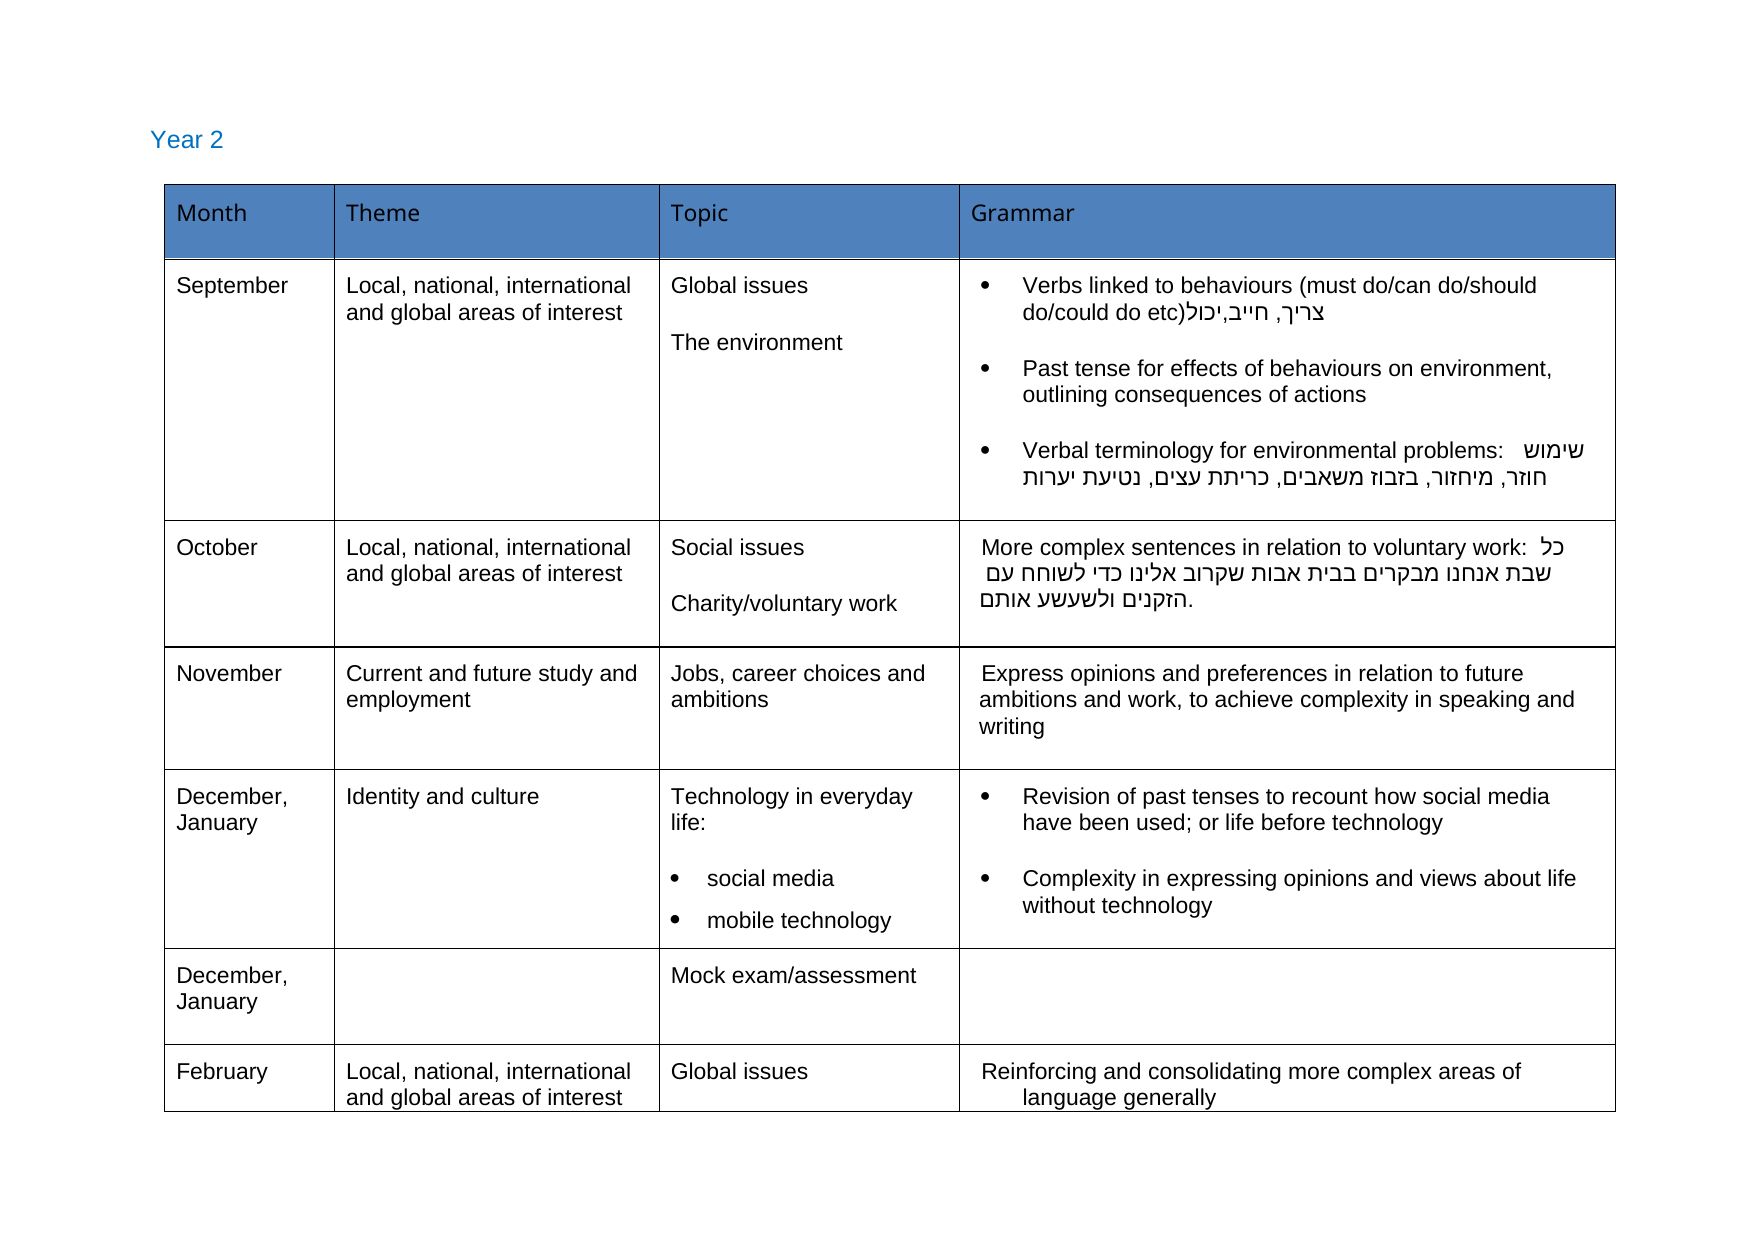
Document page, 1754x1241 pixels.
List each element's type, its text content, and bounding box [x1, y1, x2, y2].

table_cell Global issues The environment [660, 260, 959, 520]
table_cell Jobs, career choices and ambitions [660, 648, 959, 769]
table_cell Verbs linked to behaviours (must do/can do/should do/could do etc)צריך, חייב,יכול Past tense for effects of behaviours on environment, outlining consequences of actions Verbal terminology for environmental problems: שימוש חוזר, מיחזור, בזבוז משאבים, כריתת עצים, נטיעת יערות [960, 260, 1615, 520]
table_cell Identity and culture [335, 770, 659, 948]
table_cell Local, national, international and global areas of interest [335, 521, 659, 646]
table_cell December, January [165, 770, 334, 948]
table_cell Social issues Charity/voluntary work [660, 521, 959, 646]
table_cell Mock exam/assessment [660, 949, 959, 1044]
table_header Grammar [960, 185, 1615, 258]
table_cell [960, 1045, 1615, 1111]
table_cell February [165, 1045, 334, 1111]
table_cell More complex sentences in relation to voluntary work: כל שבת אנחנו מבקרים בבית אבות שקרוב אלינו כדי לשוחח עם הזקנים ולשעשע אותם. [960, 521, 1615, 646]
table_cell Technology in everyday life: social media mobile technology [660, 770, 959, 948]
table_cell Revision of past tenses to recount how social media have been used; or life before technology Complexity in expressing opinions and views about life without technology [960, 770, 1615, 948]
table_cell Global issues Poverty/ homelessness [660, 1045, 959, 1111]
table_cell October [165, 521, 334, 646]
title Year 2 [150, 125, 1604, 154]
table_cell Express opinions and preferences in relation to future ambitions and work, to achieve complexity in speaking and writing [960, 648, 1615, 769]
table_cell November [165, 648, 334, 769]
table_cell Local, national, international and global areas of interest [335, 260, 659, 520]
table_header Topic [660, 185, 959, 258]
table_header Month [165, 185, 334, 258]
table_cell December, January [165, 949, 334, 1044]
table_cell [335, 1045, 659, 1111]
table_header Theme [335, 185, 659, 258]
table_cell September [165, 260, 334, 520]
table_cell [960, 949, 1615, 1044]
table_cell Current and future study and employment [335, 648, 659, 769]
table_cell [335, 949, 659, 1044]
